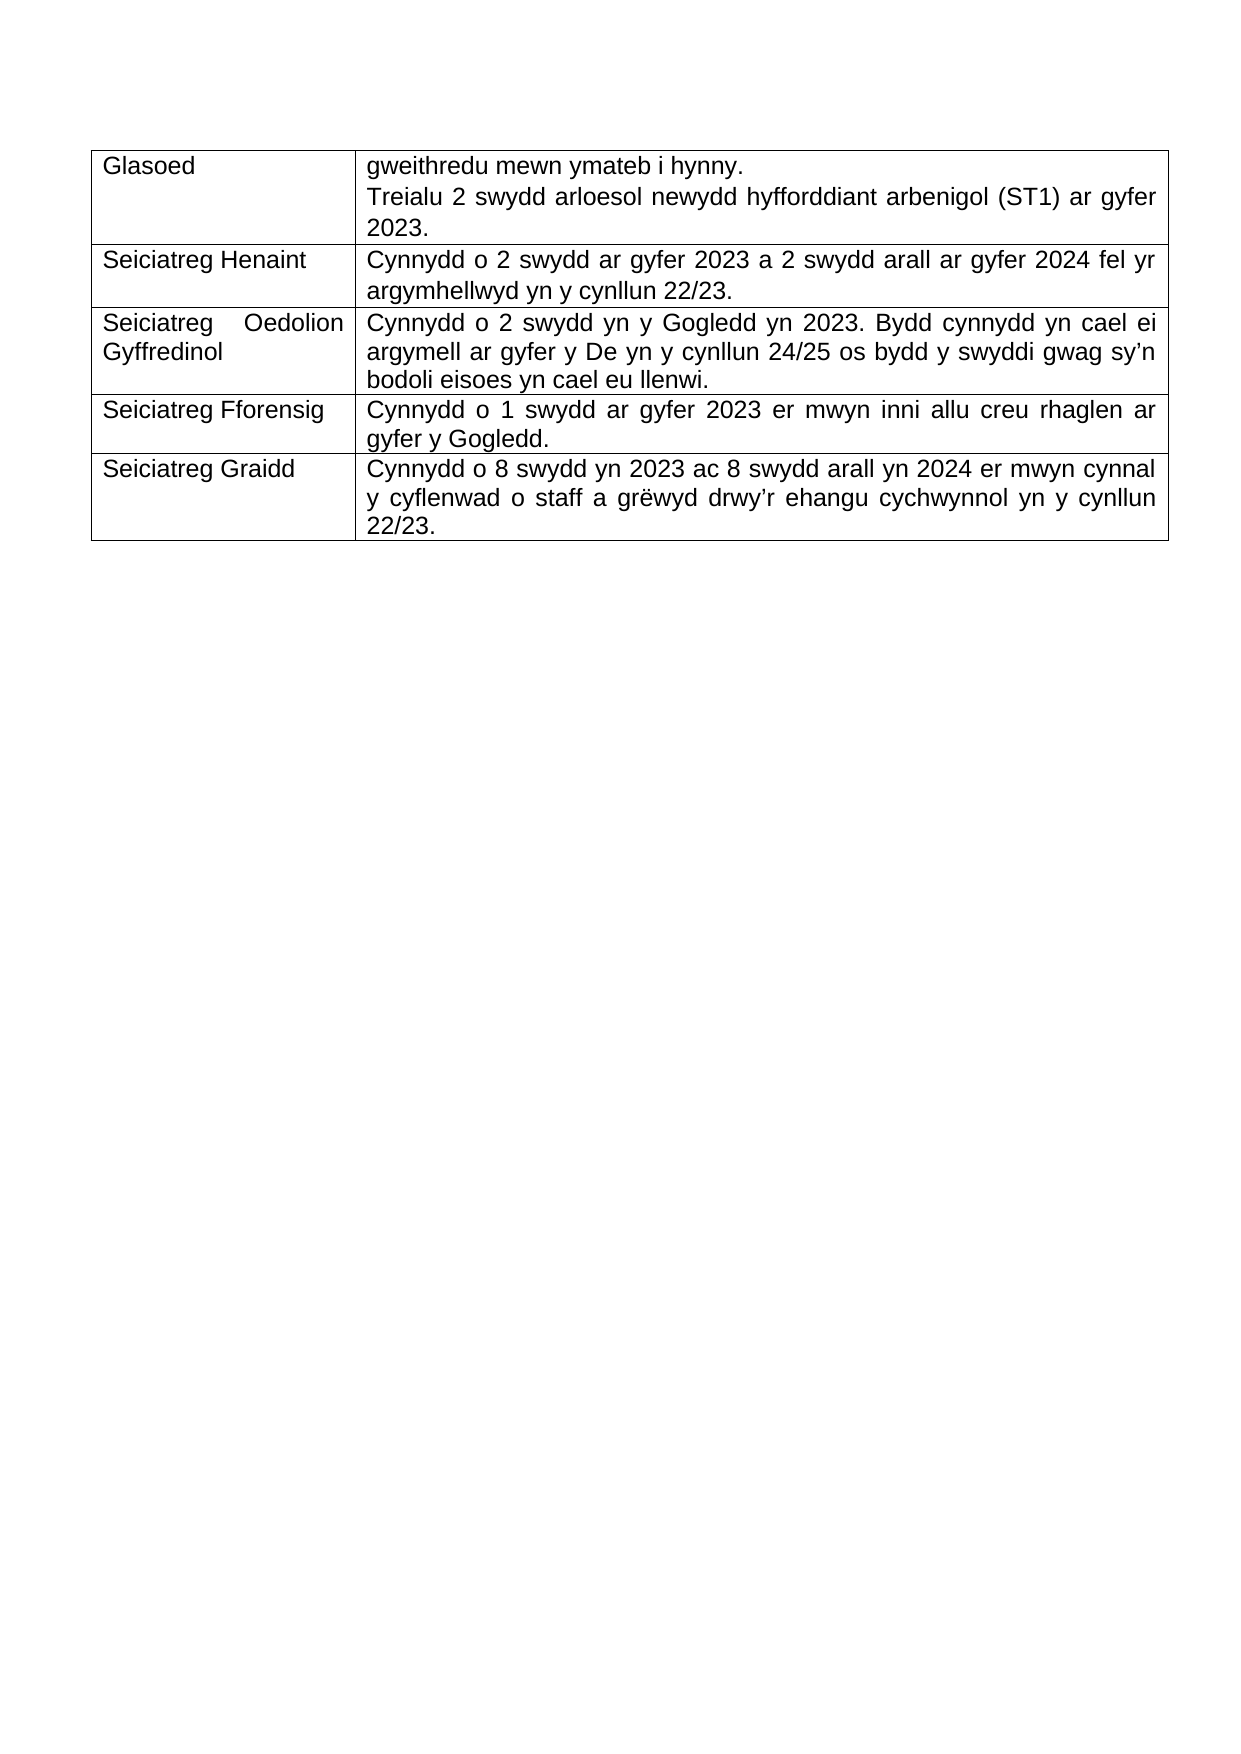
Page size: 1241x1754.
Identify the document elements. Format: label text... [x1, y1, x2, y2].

table_cell Seiciatreg Graidd [92, 454, 355, 540]
table_cell Cynnydd o 2 swydd ar gyfer 2023 a 2 swydd arall ar gyfer 2024 fel yr argymhellwyd yn y cynllun 22/23. [356, 245, 1168, 307]
table_cell Cynnydd o 2 swydd yn y Gogledd yn 2023. Bydd cynnydd yn cael ei argymell ar gyfer y De yn y cynllun 24/25 os bydd y swyddi gwag sy’n bodoli eisoes yn cael eu llenwi. [356, 308, 1168, 394]
table_cell Seiciatreg Oedolion Gyffredinol [92, 308, 355, 394]
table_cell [356, 151, 1168, 244]
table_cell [92, 151, 355, 244]
table_cell Seiciatreg Fforensig [92, 395, 355, 453]
table_cell Cynnydd o 1 swydd ar gyfer 2023 er mwyn inni allu creu rhaglen ar gyfer y Gogledd. [356, 395, 1168, 453]
table_cell Seiciatreg Henaint [92, 245, 355, 307]
table_cell Cynnydd o 8 swydd yn 2023 ac 8 swydd arall yn 2024 er mwyn cynnal y cyflenwad o staff a grëwyd drwy’r ehangu cychwynnol yn y cynllun 22/23. [356, 454, 1168, 540]
